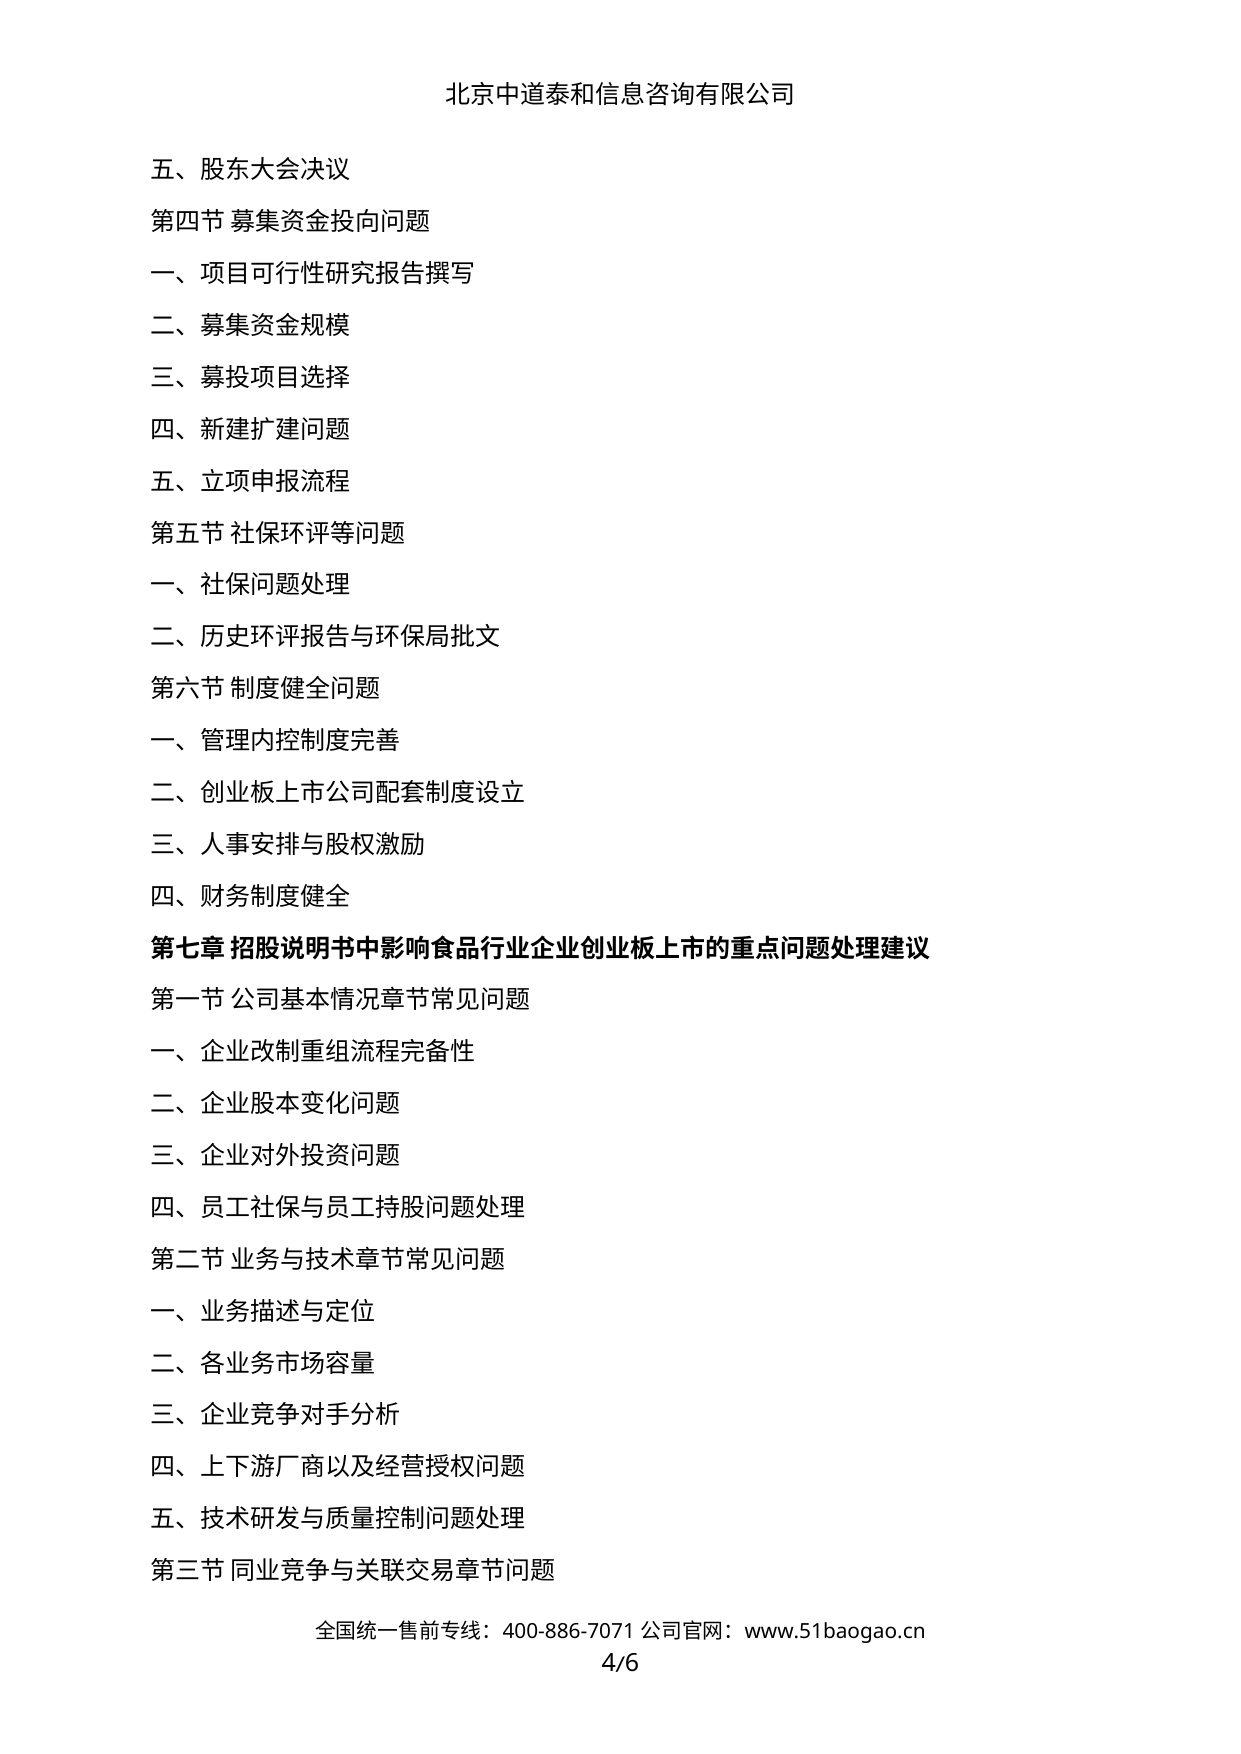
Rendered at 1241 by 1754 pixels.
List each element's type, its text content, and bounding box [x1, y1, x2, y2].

text 三、募投项目选择 [150, 357, 1090, 394]
text 四、员工社保与员工持股问题处理 [150, 1187, 1090, 1224]
text 五、技术研发与质量控制问题处理 [150, 1499, 1090, 1535]
text 二、各业务市场容量 [150, 1343, 1090, 1379]
text 第六节 制度健全问题 [150, 669, 1090, 705]
text 三、企业对外投资问题 [150, 1136, 1090, 1172]
text 五、股东大会决议 [150, 150, 1090, 186]
text 一、管理内控制度完善 [150, 721, 1090, 757]
text 四、财务制度健全 [150, 876, 1090, 912]
text 第四节 募集资金投向问题 [150, 202, 1090, 238]
text 四、上下游厂商以及经营授权问题 [150, 1447, 1090, 1483]
text 三、人事安排与股权激励 [150, 824, 1090, 861]
text 二、历史环评报告与环保局批文 [150, 617, 1090, 653]
text 第七章 招股说明书中影响食品行业企业创业板上市的重点问题处理建议 [150, 928, 1090, 964]
text 一、业务描述与定位 [150, 1291, 1090, 1327]
text 第三节 同业竞争与关联交易章节问题 [150, 1551, 1090, 1587]
text 四、新建扩建问题 [150, 409, 1090, 446]
text 二、募集资金规模 [150, 306, 1090, 342]
text 第五节 社保环评等问题 [150, 513, 1090, 549]
text 二、企业股本变化问题 [150, 1084, 1090, 1120]
text 一、企业改制重组流程完备性 [150, 1032, 1090, 1068]
text 第二节 业务与技术章节常见问题 [150, 1239, 1090, 1276]
text 一、社保问题处理 [150, 565, 1090, 601]
text 三、企业竞争对手分析 [150, 1395, 1090, 1431]
text 五、立项申报流程 [150, 461, 1090, 497]
text 二、创业板上市公司配套制度设立 [150, 772, 1090, 809]
text 一、项目可行性研究报告撰写 [150, 254, 1090, 290]
text 第一节 公司基本情况章节常见问题 [150, 980, 1090, 1016]
